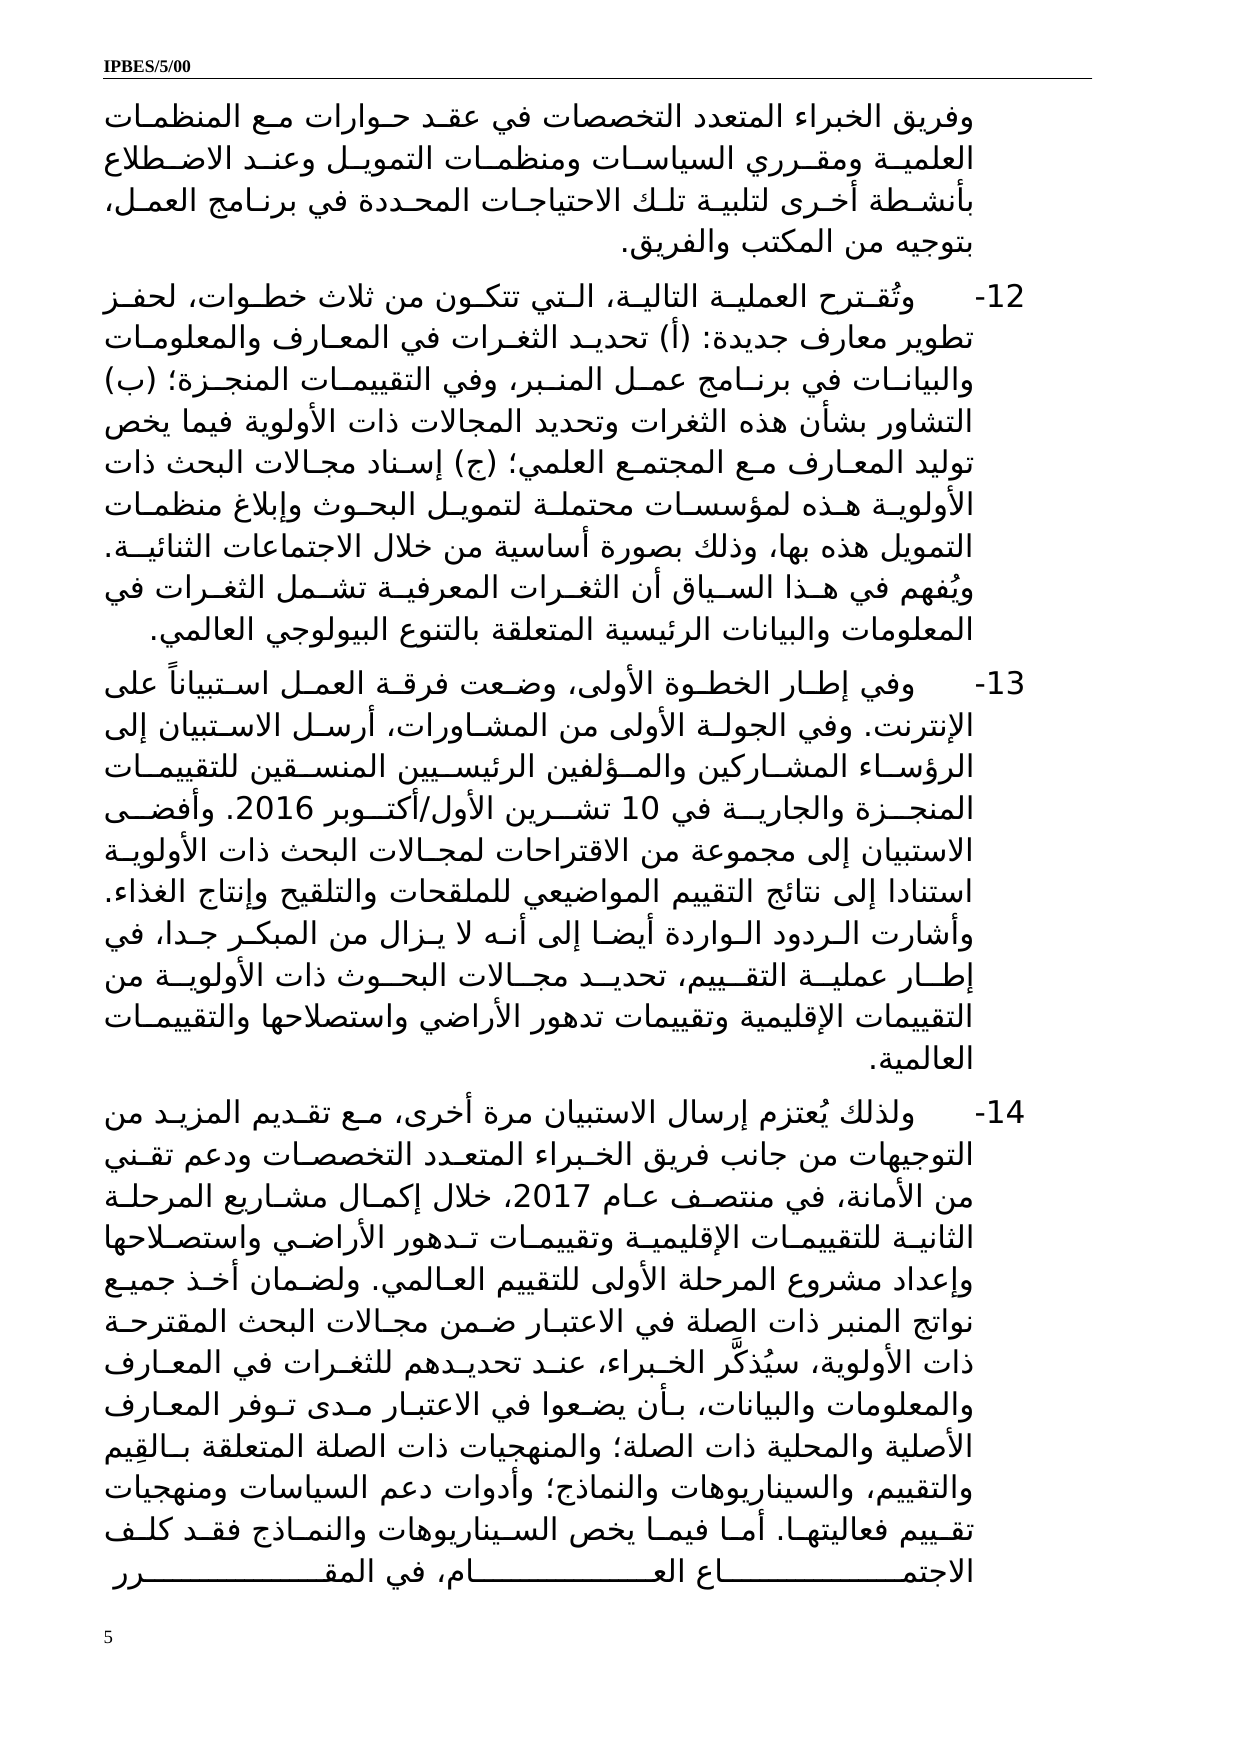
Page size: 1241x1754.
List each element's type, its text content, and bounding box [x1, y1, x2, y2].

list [103, 94, 974, 261]
list وتُقترح العملية التالية، التي تتكون من ثلاث خطوات، لحفز تطوير معارف جديدة: (أ) تحديد الثغرات في المعارف والمعلومات والبيانات في برنامج عمل المنبر، وفي التقييمات المنجزة؛ (ب) التشاور بشأن هذه الثغرات وتحديد المجالات ذات الأولوية فيما يخص توليد المعارف مع المجتمع العلمي؛ (ج) إسناد مجالات البحث ذات الأولوية هذه لمؤسسات محتملة لتمويل البحوث وإبلاغ منظمات التمويل هذه بها، وذلك بصورة أساسية من خلال الاجتماعات الثنائية. ويُفهم في هذا السياق أن الثغرات المعرفية تشمل الثغرات في المعلومات والبيانات الرئيسية المتعلقة بالتنوع البيولوجي العالمي. [103, 274, 974, 649]
list وفي إطار الخطوة الأولى، وضعت فرقة العمل استبياناً على الإنترنت. وفي الجولة الأولى من المشاورات، أرسل الاستبيان إلى الرؤساء المشاركين والمؤلفين الرئيسيين المنسقين للتقييمات المنجزة والجارية في 10 تشرين الأول/أكتوبر 2016. وأفضى الاستبيان إلى مجموعة من الاقتراحات لمجالات البحث ذات الأولوية استنادا إلى نتائج التقييم المواضيعي للملقحات والتلقيح وإنتاج الغذاء. وأشارت الردود الواردة أيضا إلى أنه لا يزال من المبكر جدا، في إطار عملية التقييم، تحديد مجالات البحوث ذات الأولوية من التقييمات الإقليمية وتقييمات تدهور الأراضي واستصلاحها والتقييمات العالمية. [103, 661, 974, 1078]
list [103, 1090, 974, 1590]
